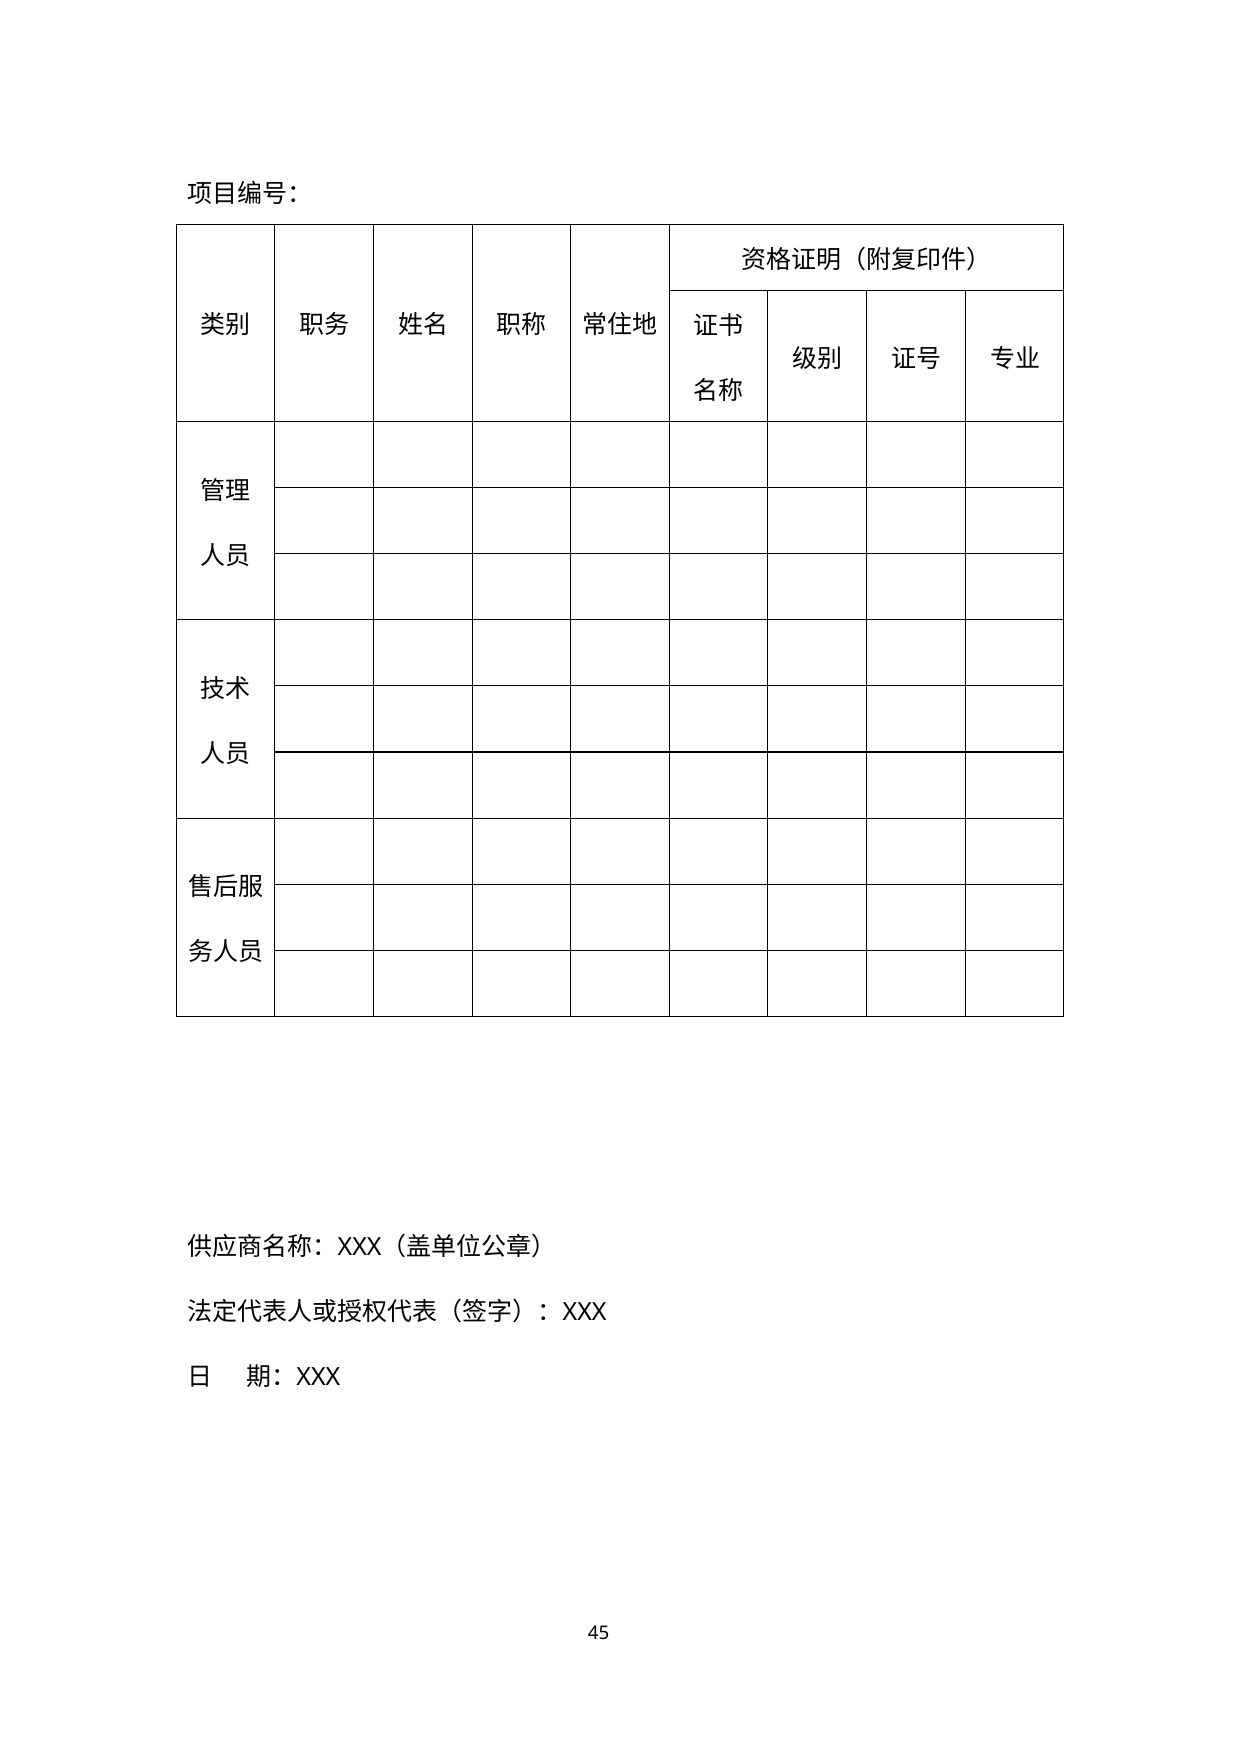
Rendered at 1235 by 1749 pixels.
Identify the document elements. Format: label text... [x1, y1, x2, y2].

table_cell [275, 488, 373, 553]
table_cell [473, 819, 570, 883]
table_cell [374, 488, 472, 553]
table_cell [571, 620, 669, 685]
table_cell [768, 753, 866, 817]
table_cell [867, 422, 965, 487]
table_cell 技术 人员 [177, 620, 274, 817]
text 项目编号： [187, 159, 1047, 224]
table_cell [670, 951, 767, 1016]
table_cell 证号 [867, 291, 965, 421]
table_cell [571, 554, 669, 619]
table_cell [670, 488, 767, 553]
table_cell [571, 753, 669, 817]
table_cell [374, 753, 472, 817]
table_cell [966, 885, 1063, 949]
table_cell [966, 488, 1063, 553]
table_cell [374, 422, 472, 487]
table_cell [768, 686, 866, 751]
table_cell [275, 951, 373, 1016]
table_cell [275, 554, 373, 619]
table_cell [473, 620, 570, 685]
table_cell [275, 422, 373, 487]
table_cell [275, 686, 373, 751]
table_cell [670, 620, 767, 685]
table_cell [768, 488, 866, 553]
table_cell [966, 554, 1063, 619]
table_cell [670, 686, 767, 751]
table_cell [473, 488, 570, 553]
table_cell [867, 488, 965, 553]
table_cell [867, 819, 965, 883]
table_cell [473, 422, 570, 487]
table_header 姓名 [374, 225, 472, 421]
table_cell [473, 885, 570, 949]
table_cell [670, 819, 767, 883]
table_cell [473, 686, 570, 751]
table_cell [867, 951, 965, 1016]
table_cell [670, 885, 767, 949]
table_cell [768, 951, 866, 1016]
table_cell [768, 422, 866, 487]
table_cell [966, 686, 1063, 751]
table_cell [374, 951, 472, 1016]
table_cell [374, 885, 472, 949]
table_cell [966, 951, 1063, 1016]
table_cell 售后服务人员 [177, 819, 274, 1016]
table_cell [374, 819, 472, 883]
table_cell [768, 819, 866, 883]
table_cell 专业 [966, 291, 1063, 421]
table_cell [867, 885, 965, 949]
table_cell [670, 753, 767, 817]
table_cell [670, 554, 767, 619]
text 法定代表人或授权代表（签字）：XXX [187, 1277, 1047, 1342]
table_cell [768, 885, 866, 949]
table_cell [275, 753, 373, 817]
table_cell [966, 819, 1063, 883]
table_cell [867, 620, 965, 685]
table_cell [571, 819, 669, 883]
table_cell 级别 [768, 291, 866, 421]
table_cell [473, 554, 570, 619]
table_cell [275, 620, 373, 685]
table_cell [374, 686, 472, 751]
table_cell 证书 名称 [670, 291, 767, 421]
table_cell [966, 753, 1063, 817]
table_cell [473, 753, 570, 817]
table_header 常住地 [571, 225, 669, 421]
table_cell [966, 422, 1063, 487]
table_cell 管理 人员 [177, 422, 274, 619]
table_header 职称 [473, 225, 570, 421]
table_cell [867, 686, 965, 751]
table_cell [374, 620, 472, 685]
table_cell [768, 554, 866, 619]
table_cell [966, 620, 1063, 685]
table_cell [571, 422, 669, 487]
table_cell [867, 554, 965, 619]
table_cell [571, 951, 669, 1016]
table_cell [571, 885, 669, 949]
table_cell [670, 422, 767, 487]
table_cell [275, 885, 373, 949]
table_header 资格证明（附复印件） [670, 225, 1063, 290]
table_cell [768, 620, 866, 685]
table_cell [275, 819, 373, 883]
table_cell [473, 951, 570, 1016]
table_header 职务 [275, 225, 373, 421]
table_cell [867, 753, 965, 817]
table_header 类别 [177, 225, 274, 421]
table_cell [571, 488, 669, 553]
text 供应商名称：XXX（盖单位公章） [187, 1212, 1047, 1277]
table_cell [374, 554, 472, 619]
table_cell [571, 686, 669, 751]
text 日 期：XXX [187, 1342, 1047, 1407]
